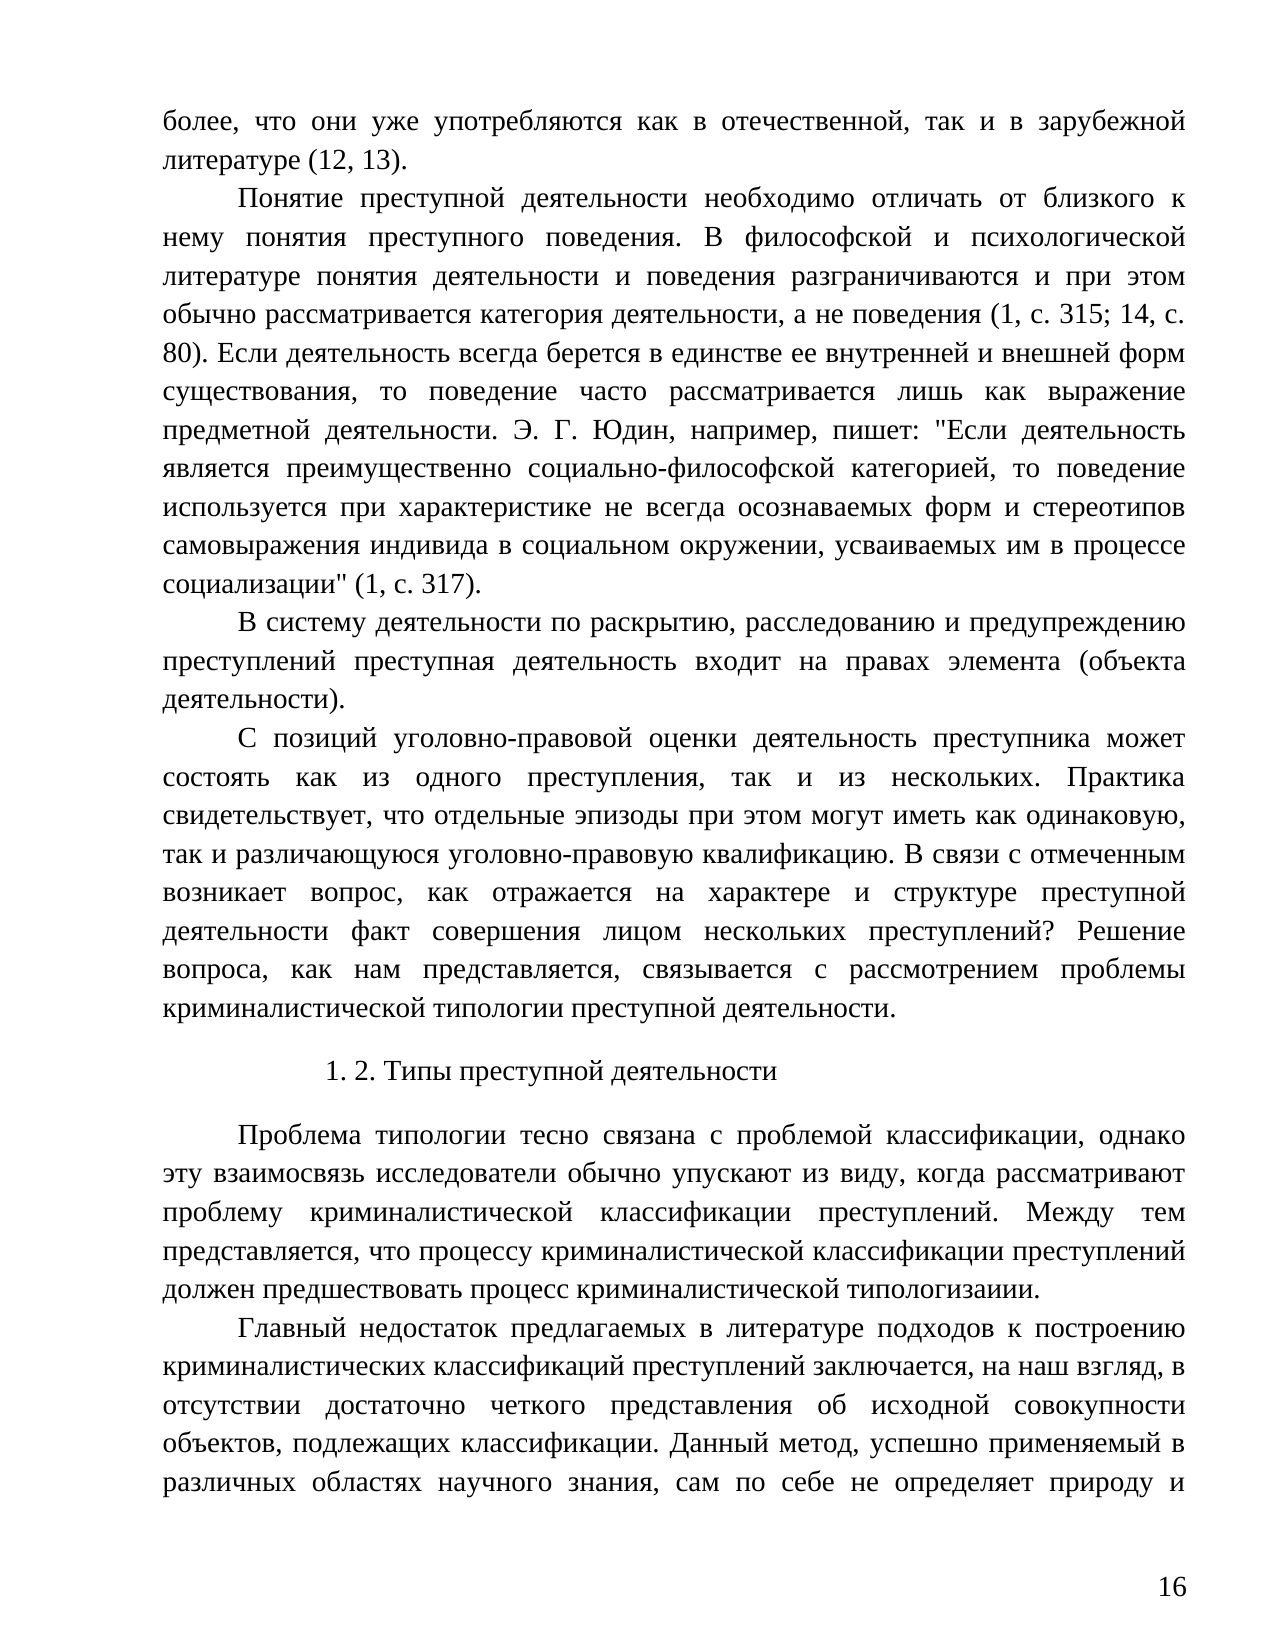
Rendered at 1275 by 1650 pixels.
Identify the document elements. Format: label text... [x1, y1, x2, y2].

text Проблема типологии тесно связана с проблемой классификации, однако эту взаимосвязь исследователи обычно упускают из виду, когда рассматривают проблему криминалистической классификации преступлений. Между тем представляется, что процессу криминалистической классификации преступлений должен предшествовать процесс криминалистической типологизаиии. [162, 1117, 1186, 1305]
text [162, 103, 1186, 176]
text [162, 1310, 1186, 1497]
text С позиций уголовно-правовой оценки деятельность преступника может состоять как из одного преступления, так и из нескольких. Практика свидетельствует, что отдельные эпизоды при этом могут иметь как одинаковую, так и различающуюся уголовно-правовую квалификацию. В связи с отмеченным возникает вопрос, как отражается на характере и структуре преступной деятельности факт совершения лицом нескольких преступлений? Решение вопроса, как нам представляется, связывается с рассмотрением проблемы криминалистической типологии преступной деятельности. [162, 720, 1186, 1023]
text 1. 2. Типы преступной деятельности [162, 1053, 1186, 1087]
text Понятие преступной деятельности необходимо отличать от близкого к нему понятия преступного поведения. В философской и психологической литературе понятия деятельности и поведения разграничиваются и при этом обычно рассматривается категория деятельности, а не поведения (1, с. 315; 14, с. 80). Если деятельность всегда берется в единстве ее внутренней и внешней форм существования, то поведение часто рассматривается лишь как выражение предметной деятельности. Э. Г. Юдин, например, пишет: "Если деятельность является преимущественно социально-философской категорией, то поведение используется при характеристике не всегда осознаваемых форм и стереотипов самовыражения индивида в социальном окружении, усваиваемых им в процессе социализации" (1, с. 317). [162, 181, 1186, 599]
text В систему деятельности по раскрытию, расследованию и предупреждению преступлений преступная деятельность входит на правах элемента (объекта деятельности). [162, 604, 1186, 715]
